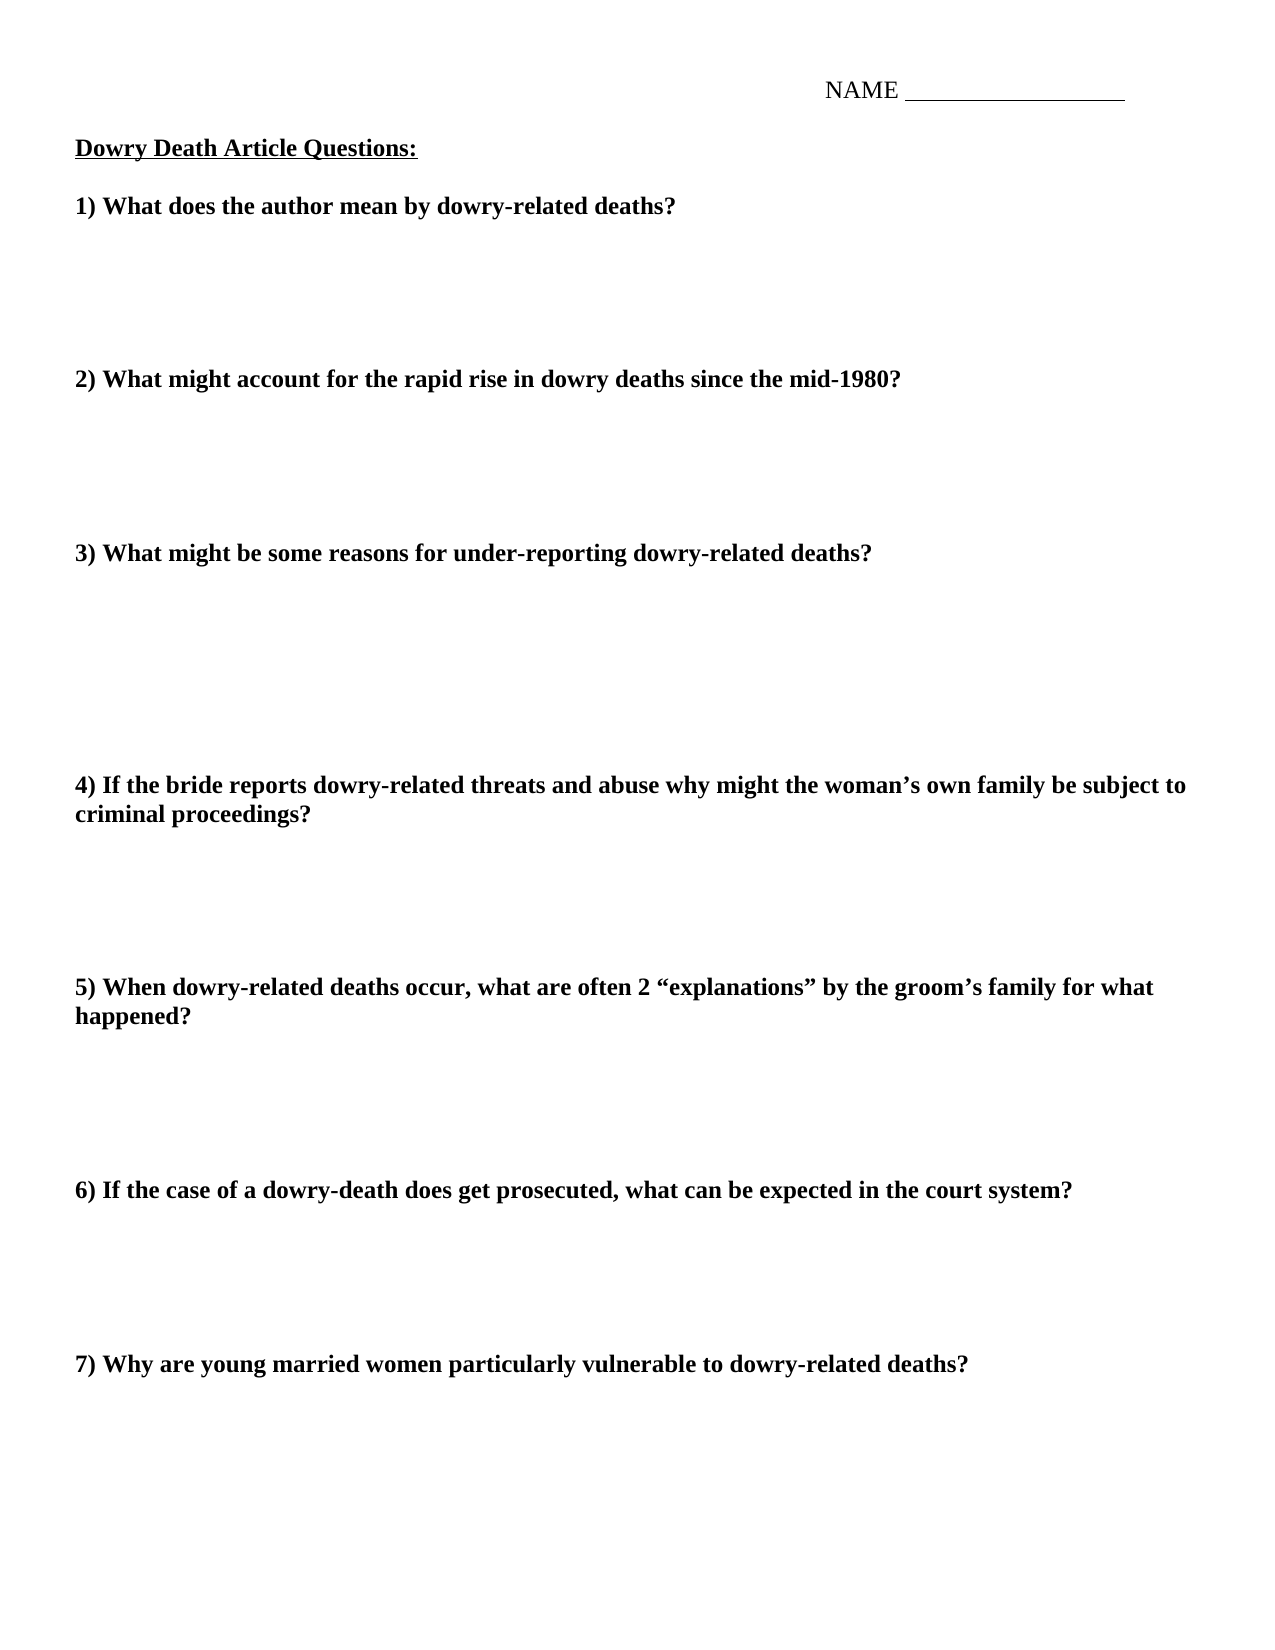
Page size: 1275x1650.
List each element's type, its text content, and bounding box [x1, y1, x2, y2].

text 5) When dowry-related deaths occur, what are often 2 “explanations” by the groom’s family for what happened? [75, 972, 1200, 1030]
text 7) Why are young married women particularly vulnerable to dowry-related deaths? [75, 1349, 1200, 1377]
text 3) What might be some reasons for under-reporting dowry-related deaths? [75, 538, 1200, 567]
text 1) What does the author mean by dowry-related deaths? [75, 191, 1200, 219]
text 6) If the case of a dowry-death does get prosecuted, what can be expected in the court system? [75, 1175, 1200, 1204]
text 2) What might account for the rapid rise in dowry deaths since the mid-1980? [75, 364, 1200, 393]
text NAME [75, 75, 1200, 104]
text Dowry Death Article Questions: [75, 133, 1200, 162]
text 4) If the bride reports dowry-related threats and abuse why might the woman’s own family be subject to criminal proceedings? [75, 770, 1200, 827]
